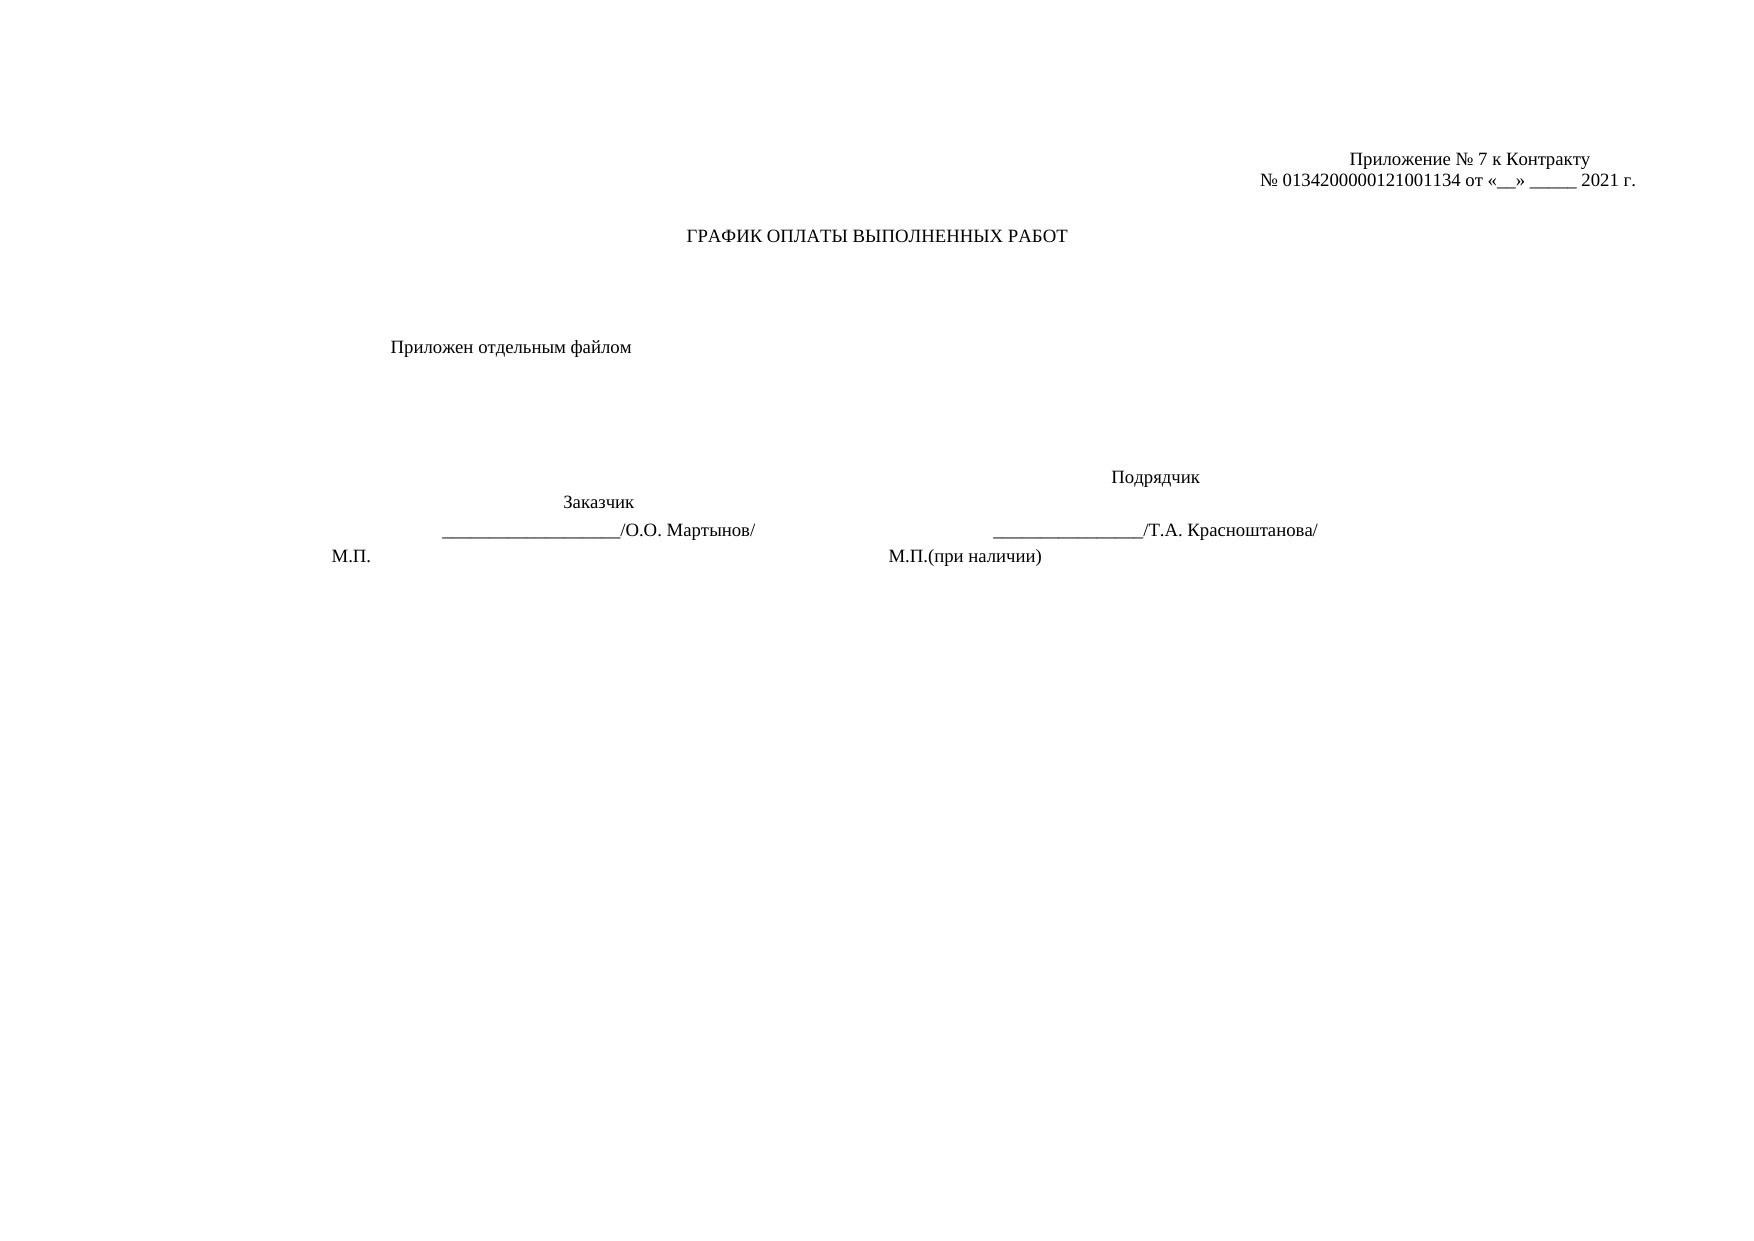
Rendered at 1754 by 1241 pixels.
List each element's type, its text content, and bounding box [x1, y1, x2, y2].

text Приложение № 7 к Контракту [118, 148, 1636, 169]
table_cell ___________________/О.О. Мартынов/ М.П. [320, 519, 877, 572]
text ГРАФИК ОПЛАТЫ ВЫПОЛНЕННЫХ РАБОТ [118, 225, 1636, 246]
table_cell ________________/Т.А. Красноштанова/ М.П.(при наличии) [877, 519, 1434, 572]
text № 0134200000121001134 от «__» _____ 2021 г. [118, 169, 1636, 191]
table_header Подрядчик [877, 259, 1434, 519]
table_header Приложен отдельным файлом Заказчик [320, 259, 877, 519]
